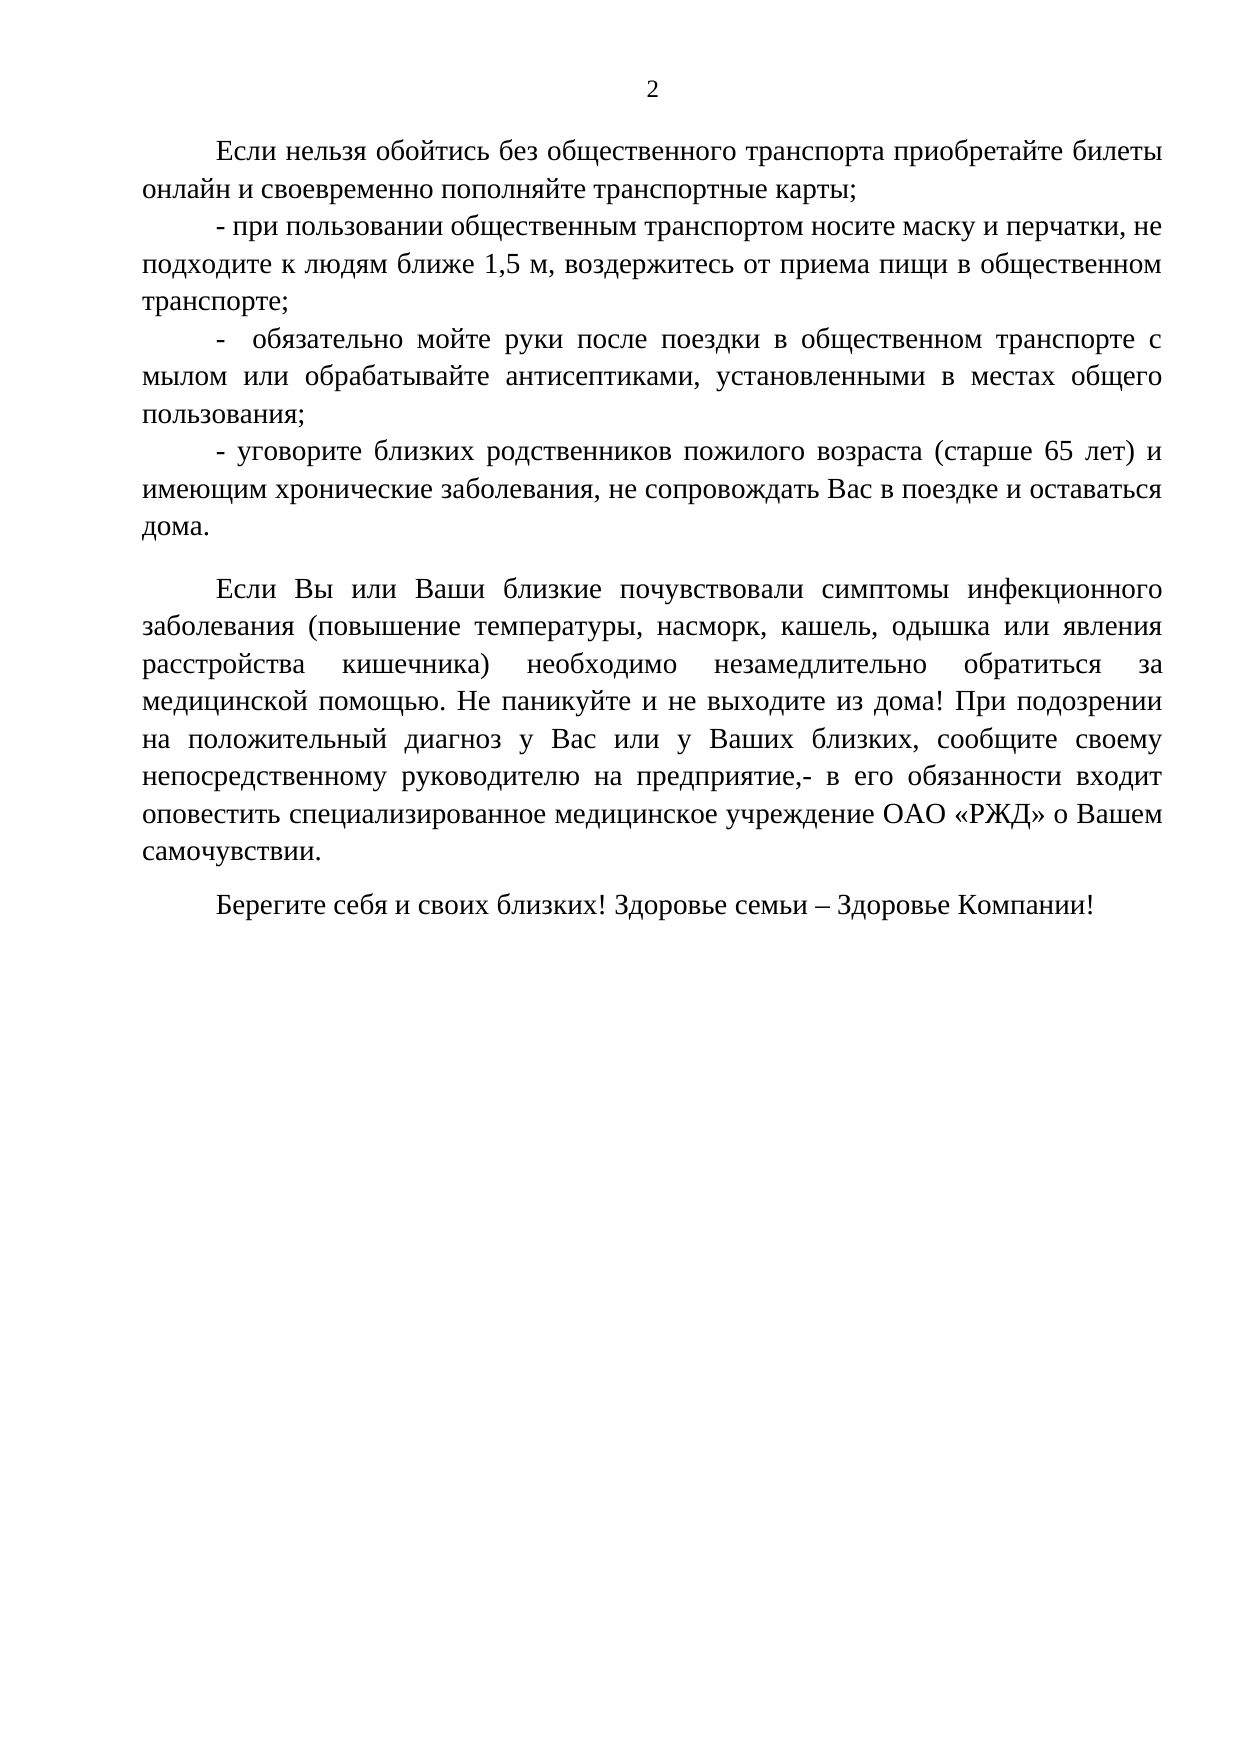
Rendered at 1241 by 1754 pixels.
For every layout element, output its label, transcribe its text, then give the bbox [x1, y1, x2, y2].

text - уговорите близких родственников пожилого возраста (старше 65 лет) и имеющим хронические заболевания, не сопровождать Вас в поездке и оставаться дома. [142, 431, 1163, 543]
text Берегите себя и своих близких! Здоровье семьи – Здоровье Компании! [142, 887, 1163, 920]
text - обязательно мойте руки после поездки в общественном транспорте с мылом или обрабатывайте антисептиками, установленными в местах общего пользования; [142, 318, 1163, 431]
text Если Вы или Ваши близкие почувствовали симптомы инфекционного заболевания (повышение температуры, насморк, кашель, одышка или явления расстройства кишечника) необходимо незамедлительно обратиться за медицинской помощью. Не паникуйте и не выходите из дома! При подозрении на положительный диагноз у Вас или у Ваших близких, сообщите своему непосредственному руководителю на предприятие,- в его обязанности входит оповестить специализированное медицинское учреждение ОАО «РЖД» о Вашем самочувствии. [142, 568, 1163, 868]
text - при пользовании общественным транспортом носите маску и перчатки, не подходите к людям ближе 1,5 м, воздержитесь от приема пищи в общественном транспорте; [142, 206, 1163, 318]
text Если нельзя обойтись без общественного транспорта приобретайте билеты онлайн и своевременно пополняйте транспортные карты; [142, 131, 1163, 206]
